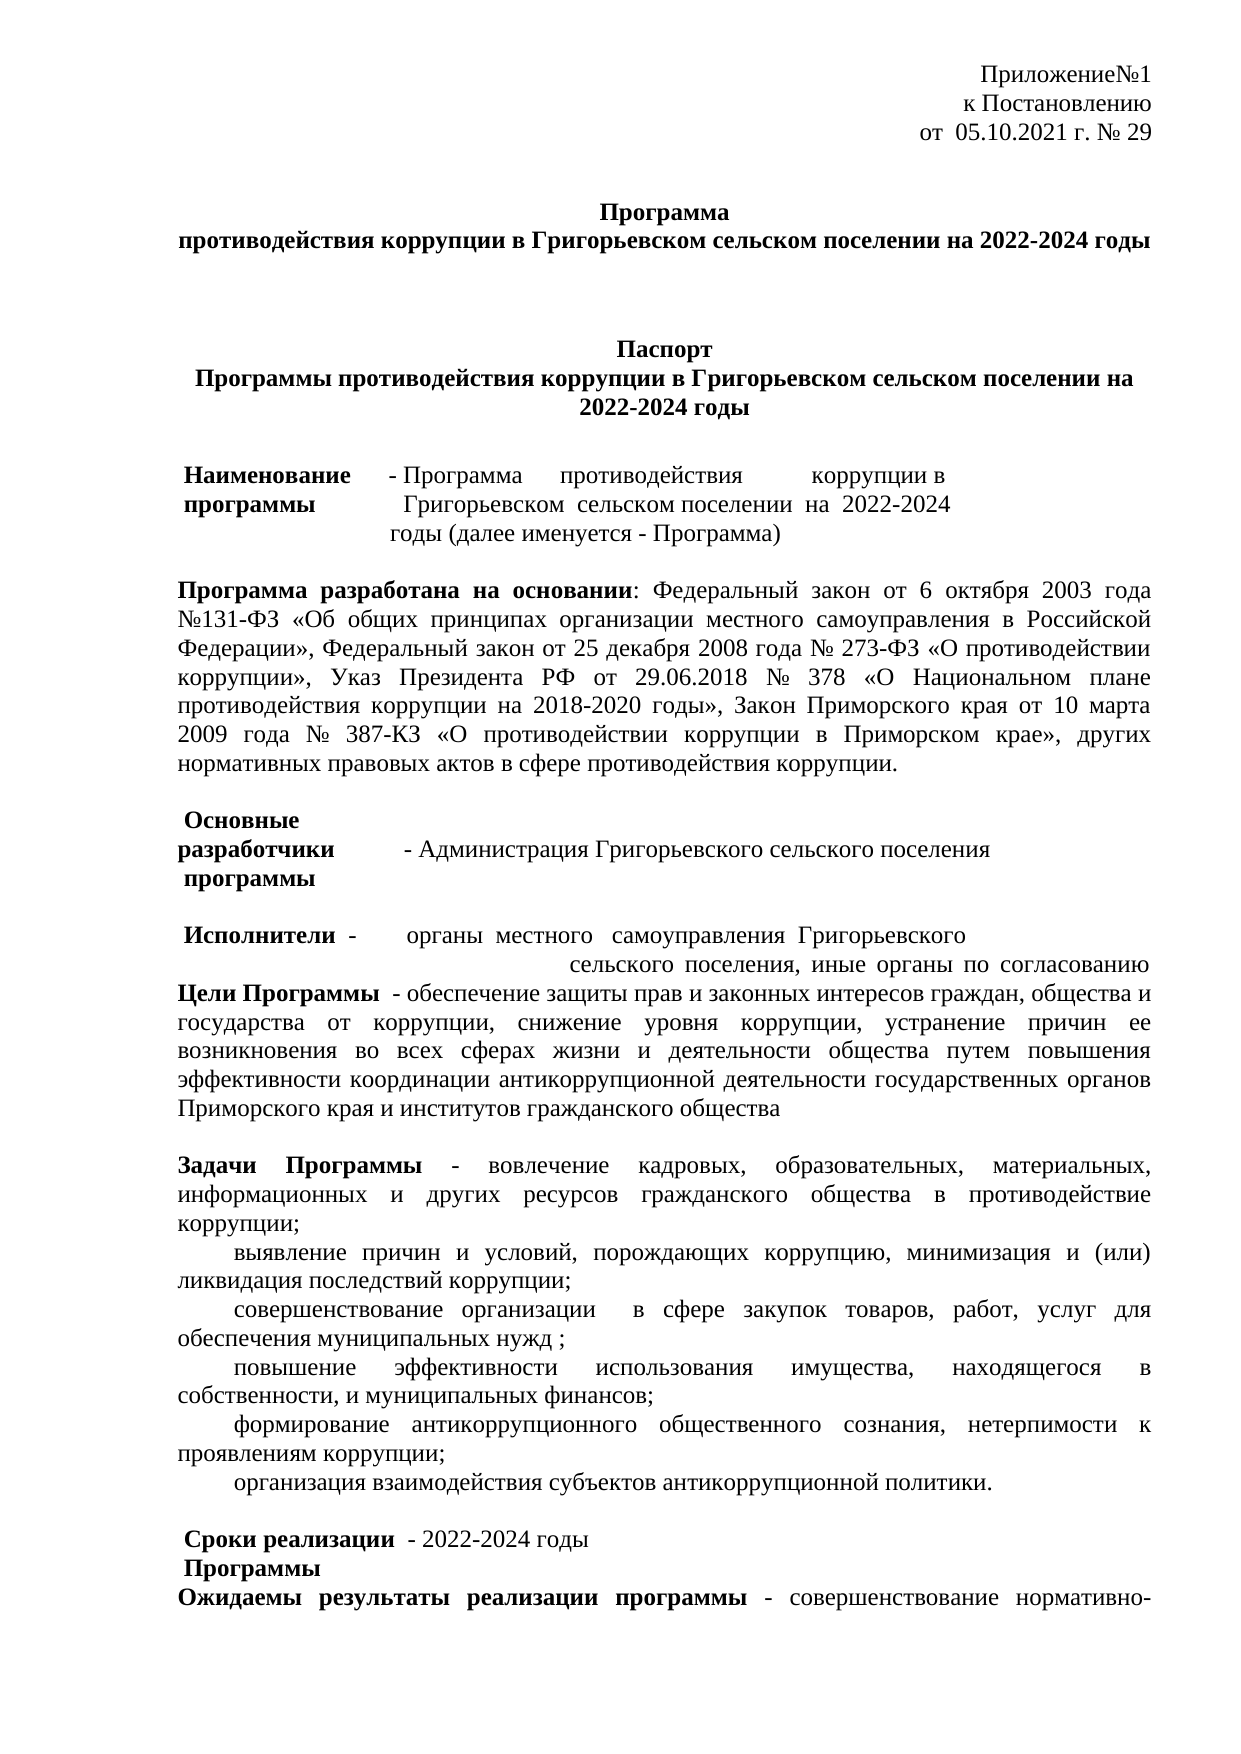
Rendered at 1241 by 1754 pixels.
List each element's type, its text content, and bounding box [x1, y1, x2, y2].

text Приложение№1 [177, 59, 1152, 88]
text Исполнители - органы местного самоуправления Григорьевского [177, 920, 1152, 949]
text Программы [177, 1553, 1152, 1582]
text Сроки реализации - 2022-2024 годы [177, 1524, 1152, 1553]
text программы [177, 863, 1152, 892]
text от 05.10.2021 г. № 29 [177, 117, 1152, 145]
text Программа разработана на основании: Федеральный закон от 6 октября 2003 года №131-ФЗ «Об общих принципах организации местного самоуправления в Российской Федерации», Федеральный закон от 25 декабря 2008 года № 273-ФЗ «О противодействии коррупции», Указ Президента РФ от 29.06.2018 № 378 «О Национальном плане противодействия коррупции на 2018-2020 годы», Закон Приморского края от 10 марта 2009 года № 387-КЗ «О противодействии коррупции в Приморском крае», других нормативных правовых актов в сфере противодействия коррупции. [177, 575, 1152, 777]
text годы (далее именуется - Программа) [177, 518, 1152, 547]
text Основные [177, 805, 1152, 834]
text организация взаимодействия субъектов антикоррупционной политики. [177, 1467, 1152, 1495]
text повышение эффективности использования имущества, находящегося в собственности, и муниципальных финансов; [177, 1352, 1152, 1409]
text к Постановлению [177, 88, 1152, 117]
text Наименование - Программа противодействия коррупции в [177, 460, 1152, 489]
text формирование антикоррупционного общественного сознания, нетерпимости к проявлениям коррупции; [177, 1409, 1152, 1467]
text разработчики - Администрация Григорьевского сельского поселения [177, 834, 1152, 863]
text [177, 1582, 1152, 1610]
text Задачи Программы - вовлечение кадровых, образовательных, материальных, информационных и других ресурсов гражданского общества в противодействие коррупции; [177, 1150, 1152, 1237]
text Паспорт Программы противодействия коррупции в Григорьевском сельском поселении на 2022-2024 годы [177, 334, 1152, 420]
text сельского поселения, иные органы по согласованию Цели Программы - обеспечение защиты прав и законных интересов граждан, общества и государства от коррупции, снижение уровня коррупции, устранение причин ее возникновения во всех сферах жизни и деятельности общества путем повышения эффективности координации антикоррупционной деятельности государственных органов Приморского края и институтов гражданского общества [177, 949, 1152, 1122]
text Программа противодействия коррупции в Григорьевском сельском поселении на 2022-2024 годы [177, 197, 1152, 283]
text программы Григорьевском сельском поселении на 2022-2024 [177, 489, 1152, 518]
text выявление причин и условий, порождающих коррупцию, минимизация и (или) ликвидация последствий коррупции; [177, 1237, 1152, 1294]
text совершенствование организации в сфере закупок товаров, работ, услуг для обеспечения муниципальных нужд ; [177, 1294, 1152, 1352]
